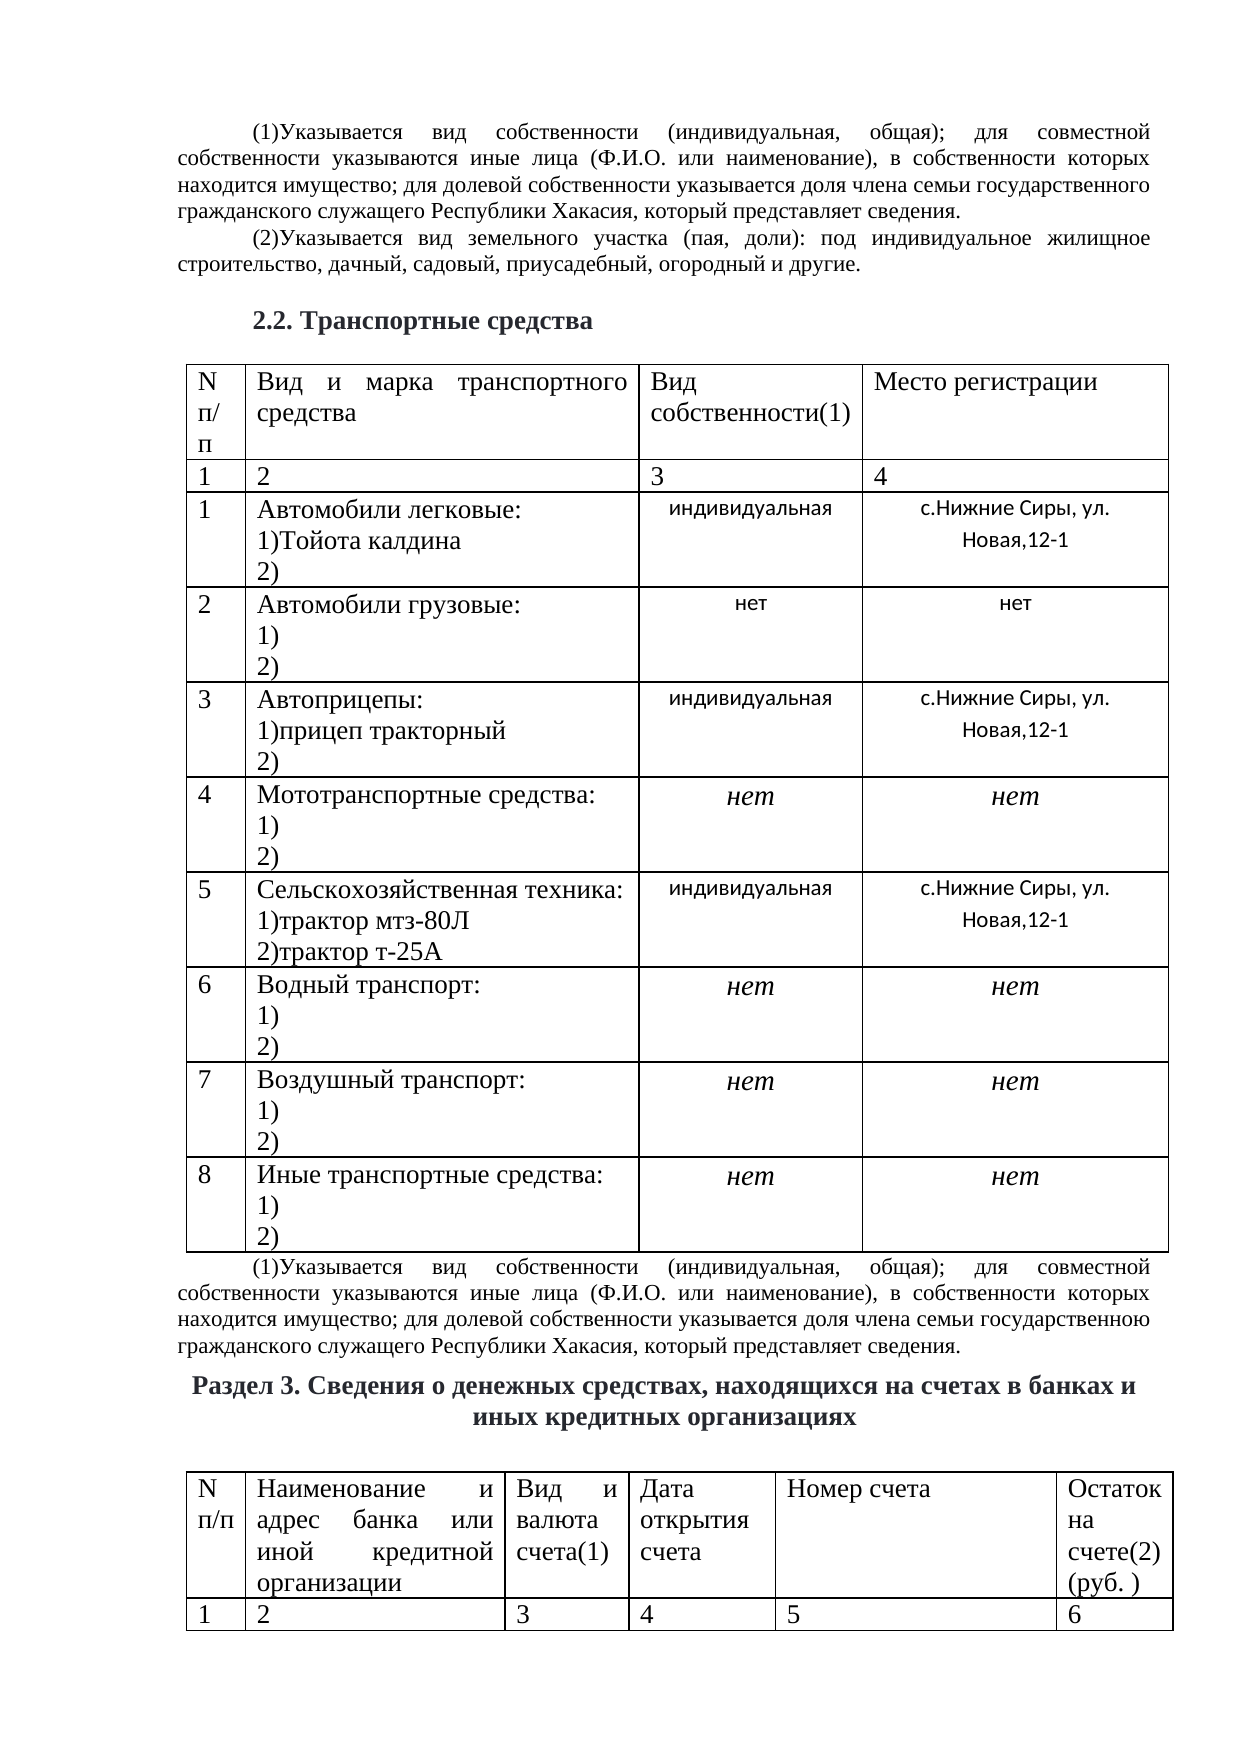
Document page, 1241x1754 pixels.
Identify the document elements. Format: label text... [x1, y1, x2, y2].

table_cell Автомобили легковые: 1)Тойота калдина 2) [246, 493, 638, 586]
table_cell 1 [187, 493, 245, 586]
table_header Дата открытия счета [630, 1473, 775, 1597]
table_header Вид и марка транспортного средства [246, 365, 638, 458]
table_cell нет [863, 968, 1168, 1061]
table_cell Иные транспортные средства: 1) 2) [246, 1158, 638, 1251]
table_cell 2 [246, 1599, 504, 1630]
table_cell 6 [1057, 1599, 1172, 1630]
table_cell 3 [640, 460, 862, 491]
table_cell Автоприцепы: 1)прицеп тракторный 2) [246, 683, 638, 776]
table_cell Воздушный транспорт: 1) 2) [246, 1063, 638, 1156]
table_cell нет [640, 1158, 862, 1251]
text (1)Указывается вид собственности (индивидуальная, общая); для совместной собственности указываются иные лица (Ф.И.О. или наименование), в собственности которых находится имущество; для долевой собственности указывается доля члена семьи государственною гражданского служащего Республики Хакасия, который представляет сведения. [177, 1253, 1152, 1358]
text Раздел 3. Сведения о денежных средствах, находящихся на счетах в банках и иных кредитных организациях [177, 1369, 1152, 1432]
table_cell 8 [187, 1158, 245, 1251]
table_header Остаток на счете(2) (руб. ) [1057, 1473, 1172, 1597]
table_cell 5 [776, 1599, 1056, 1630]
table_cell 1 [187, 460, 245, 491]
table_cell 4 [187, 778, 245, 871]
table_cell нет [863, 778, 1168, 871]
table_cell 3 [187, 683, 245, 776]
table_cell индивидуальная [640, 873, 862, 966]
table_cell нет [863, 588, 1168, 681]
table_cell 5 [187, 873, 245, 966]
table_cell 4 [630, 1599, 775, 1630]
table_cell с.Нижние Сиры, ул. Новая,12-1 [863, 683, 1168, 776]
table_cell нет [640, 1063, 862, 1156]
table_cell нет [863, 1158, 1168, 1251]
table_cell с.Нижние Сиры, ул. Новая,12-1 [863, 493, 1168, 586]
table_header N п/п [187, 365, 245, 458]
table_header N п/п [187, 1473, 245, 1597]
table_cell 1 [187, 1599, 245, 1630]
table_cell 4 [863, 460, 1168, 491]
table_header Вид собственности(1) [640, 365, 862, 458]
table_header Наименование и адрес банка или иной кредитной организации [246, 1473, 504, 1597]
table_cell 2 [246, 460, 638, 491]
table_cell 2 [187, 588, 245, 681]
table_cell нет [863, 1063, 1168, 1156]
table_cell Сельскохозяйственная техника: 1)трактор мтз-80Л 2)трактор т-25А [246, 873, 638, 966]
table_cell Водный транспорт: 1) 2) [246, 968, 638, 1061]
table_cell Мототранспортные средства: 1) 2) [246, 778, 638, 871]
table_cell нет [640, 778, 862, 871]
table_cell нет [640, 588, 862, 681]
table_cell индивидуальная [640, 493, 862, 586]
text (1)Указывается вид собственности (индивидуальная, общая); для совместной собственности указываются иные лица (Ф.И.О. или наименование), в собственности которых находится имущество; для долевой собственности указывается доля члена семьи государственного гражданского служащего Республики Хакасия, который представляет сведения. [177, 118, 1152, 223]
table_cell 3 [506, 1599, 628, 1630]
table_header Вид и валюта счета(1) [506, 1473, 628, 1597]
table_header Номер счета [776, 1473, 1056, 1597]
table_cell нет [640, 968, 862, 1061]
text 2.2. Транспортные средства [177, 304, 1152, 335]
table_header Место регистрации [863, 365, 1168, 458]
table_cell 6 [187, 968, 245, 1061]
text (2)Указывается вид земельного участка (пая, доли): под индивидуальное жилищное строительство, дачный, садовый, приусадебный, огородный и другие. [177, 223, 1152, 276]
table_cell 7 [187, 1063, 245, 1156]
table_cell индивидуальная [640, 683, 862, 776]
table_cell с.Нижние Сиры, ул. Новая,12-1 [863, 873, 1168, 966]
table_cell Автомобили грузовые: 1) 2) [246, 588, 638, 681]
